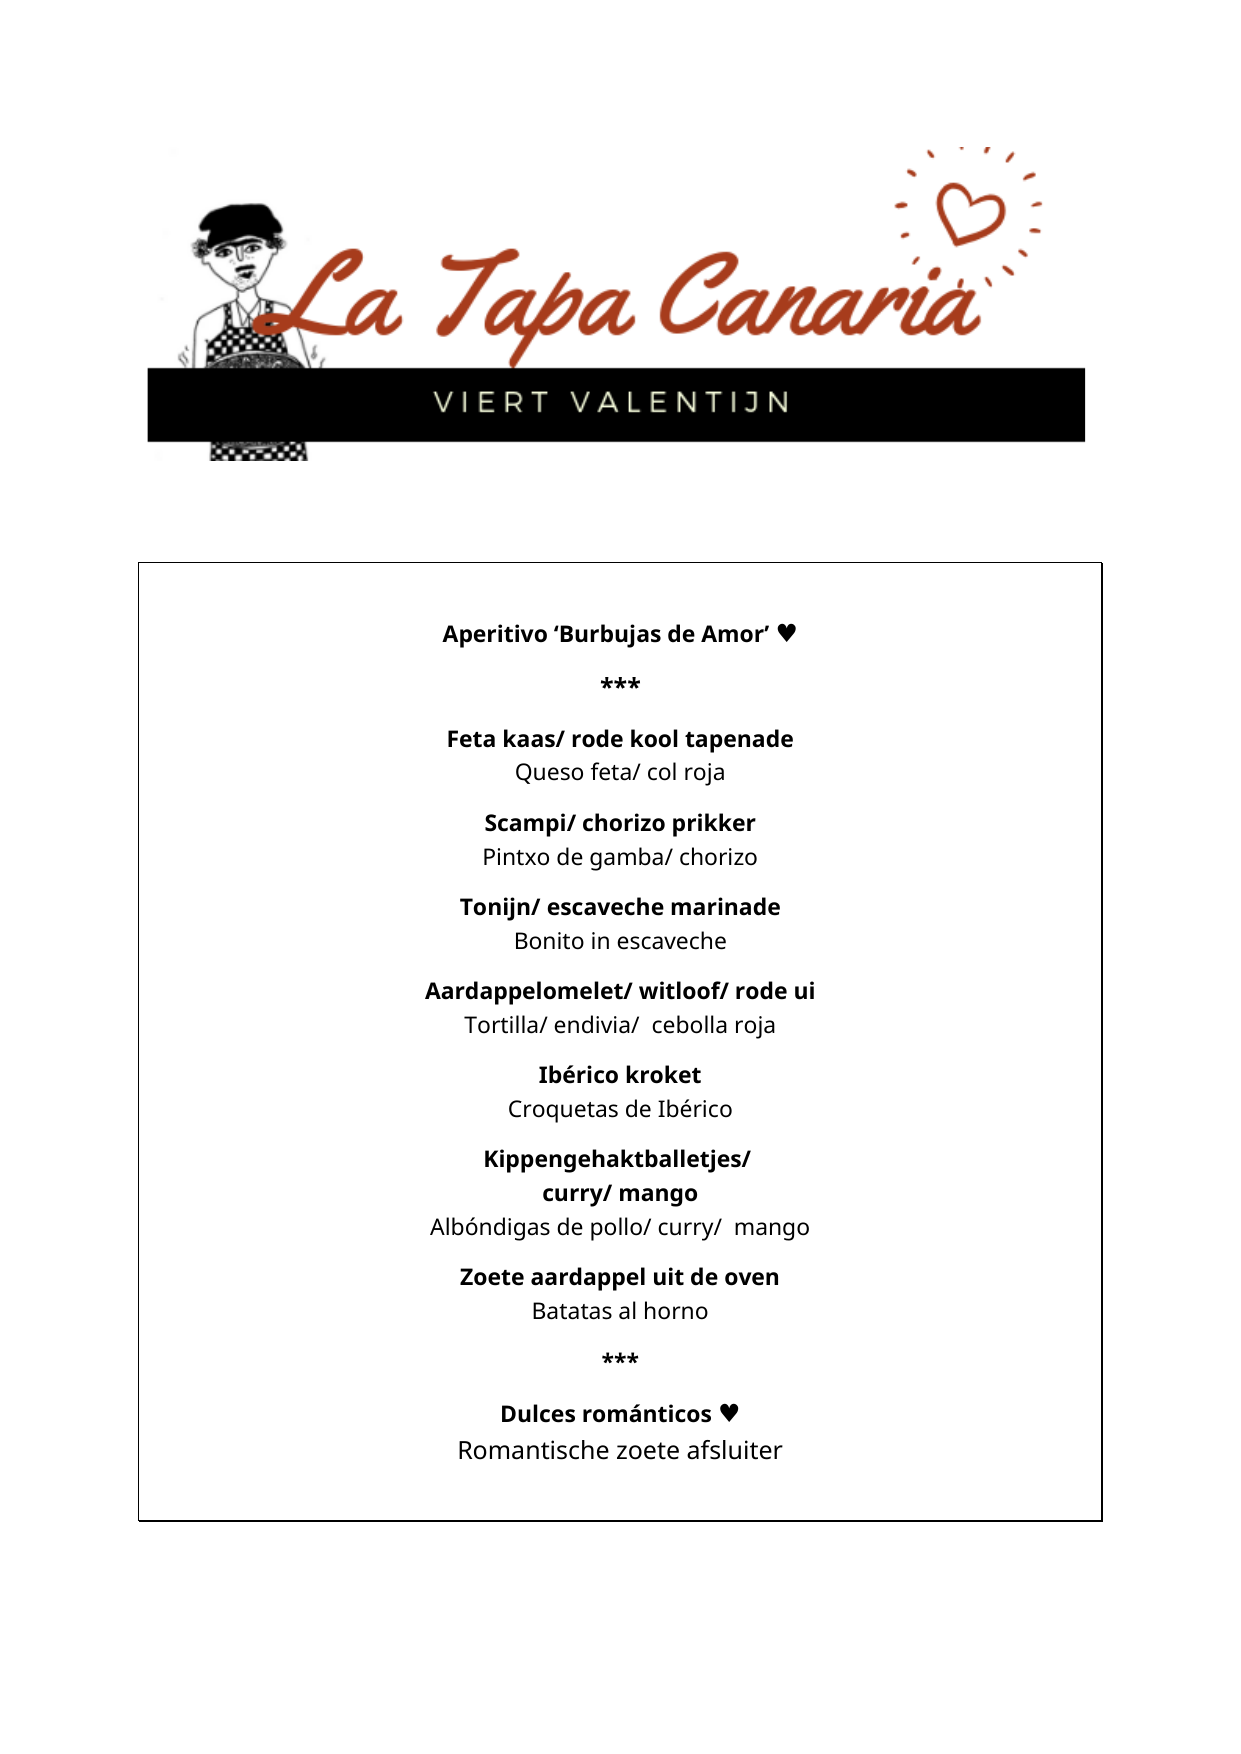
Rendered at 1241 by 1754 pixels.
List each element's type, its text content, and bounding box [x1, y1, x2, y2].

text *** [139, 1342, 1101, 1377]
text Aardappelomelet/ witloof/ rode ui Tortilla/ endivia/ cebolla roja [139, 972, 1101, 1040]
text Tonijn/ escaveche marinade Bonito in escaveche [139, 888, 1101, 956]
text *** [139, 666, 1101, 703]
text Ibérico kroket Croquetas de Ibérico [139, 1056, 1101, 1124]
text Kippengehaktballetjes/ curry/ mango Albóndigas de pollo/ curry/ mango [139, 1140, 1101, 1242]
text Scampi/ chorizo prikker Pintxo de gamba/ chorizo [139, 804, 1101, 872]
text Dulces románticos Romantische zoete afsluiter [139, 1393, 1101, 1467]
text Aperitivo ‘Burbujas de Amor’ [139, 613, 1101, 650]
text Zoete aardappel uit de oven Batatas al horno [139, 1258, 1101, 1326]
picture [147, 147, 1086, 461]
text Feta kaas/ rode kool tapenade Queso feta/ col roja [139, 719, 1101, 788]
